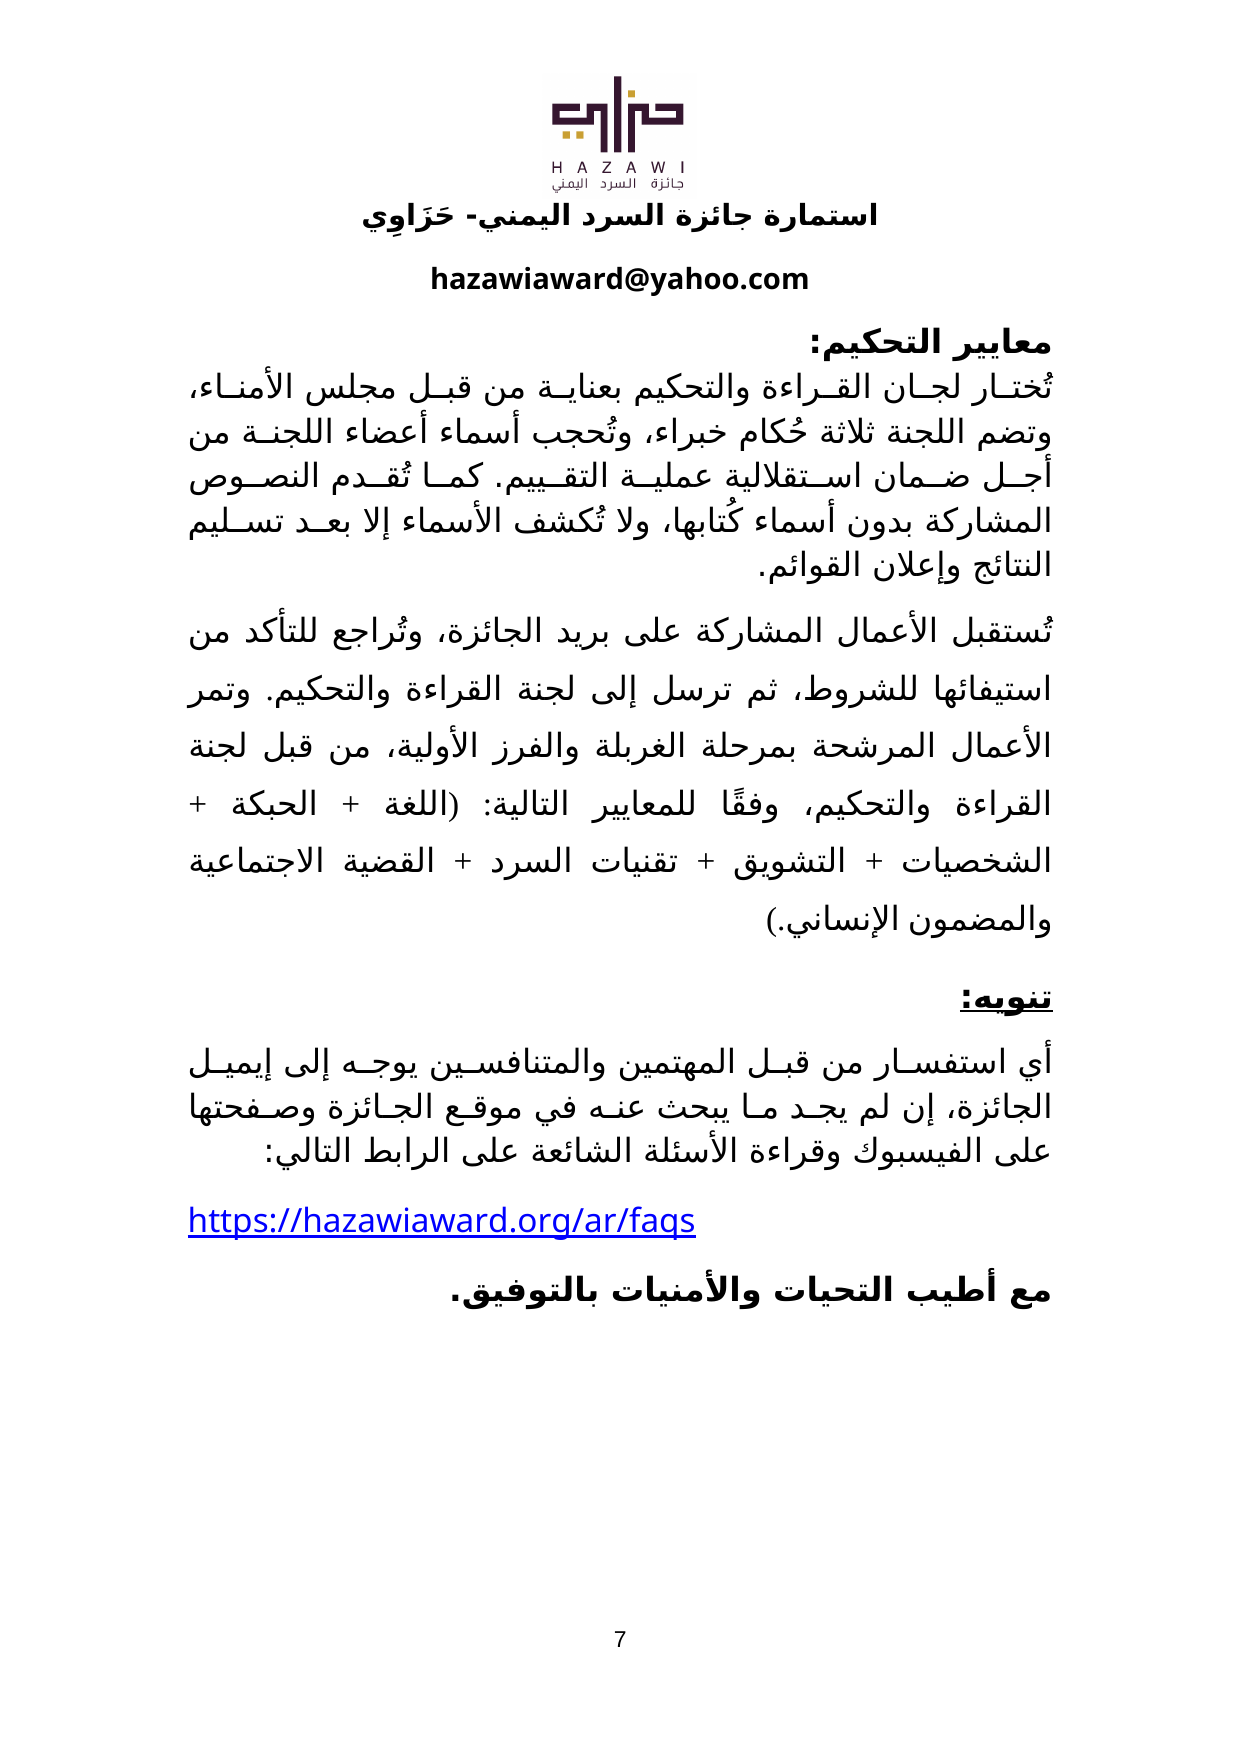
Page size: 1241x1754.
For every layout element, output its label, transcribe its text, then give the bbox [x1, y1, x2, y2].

subtitle معايير التحكيم: [187, 323, 1053, 362]
picture [542, 73, 698, 199]
text أي استفسار من قبل المهتمين والمتنافسين يوجه إلى إيميل الجائزة، إن لم يجد ما يبحث عنه في موقع الجائزة وصفحتها على الفيسبوك وقراءة الأسئلة الشائعة على الرابط التالي: [187, 1042, 1053, 1171]
text مع أطيب التحيات والأمنيات بالتوفيق. [187, 1270, 1053, 1309]
text تُستقبل الأعمال المشاركة على بريد الجائزة، وتُراجع للتأكد من استيفائها للشروط، ثم ترسل إلى لجنة القراءة والتحكيم. وتمر الأعمال المرشحة بمرحلة الغربلة والفرز الأولية، من قبل لجنة القراءة والتحكيم، وفقًا للمعايير التالية: (اللغة + الحبكة + الشخصيات + التشويق + تقنيات السرد + القضية الاجتماعية والمضمون الإنساني.) [187, 611, 1053, 937]
text https://hazawiaward.org/ar/faqs [187, 1197, 1053, 1242]
text تنويه: [187, 977, 1053, 1016]
text تُختار لجان القراءة والتحكيم بعناية من قبل مجلس الأمناء، وتضم اللجنة ثلاثة حُكام خبراء، وتُحجب أسماء أعضاء اللجنة من أجل ضمان استقلالية عملية التقييم. كما تُقدم النصوص المشاركة بدون أسماء كُتابها، ولا تُكشف الأسماء إلا بعد تسليم النتائج وإعلان القوائم. [187, 367, 1053, 585]
